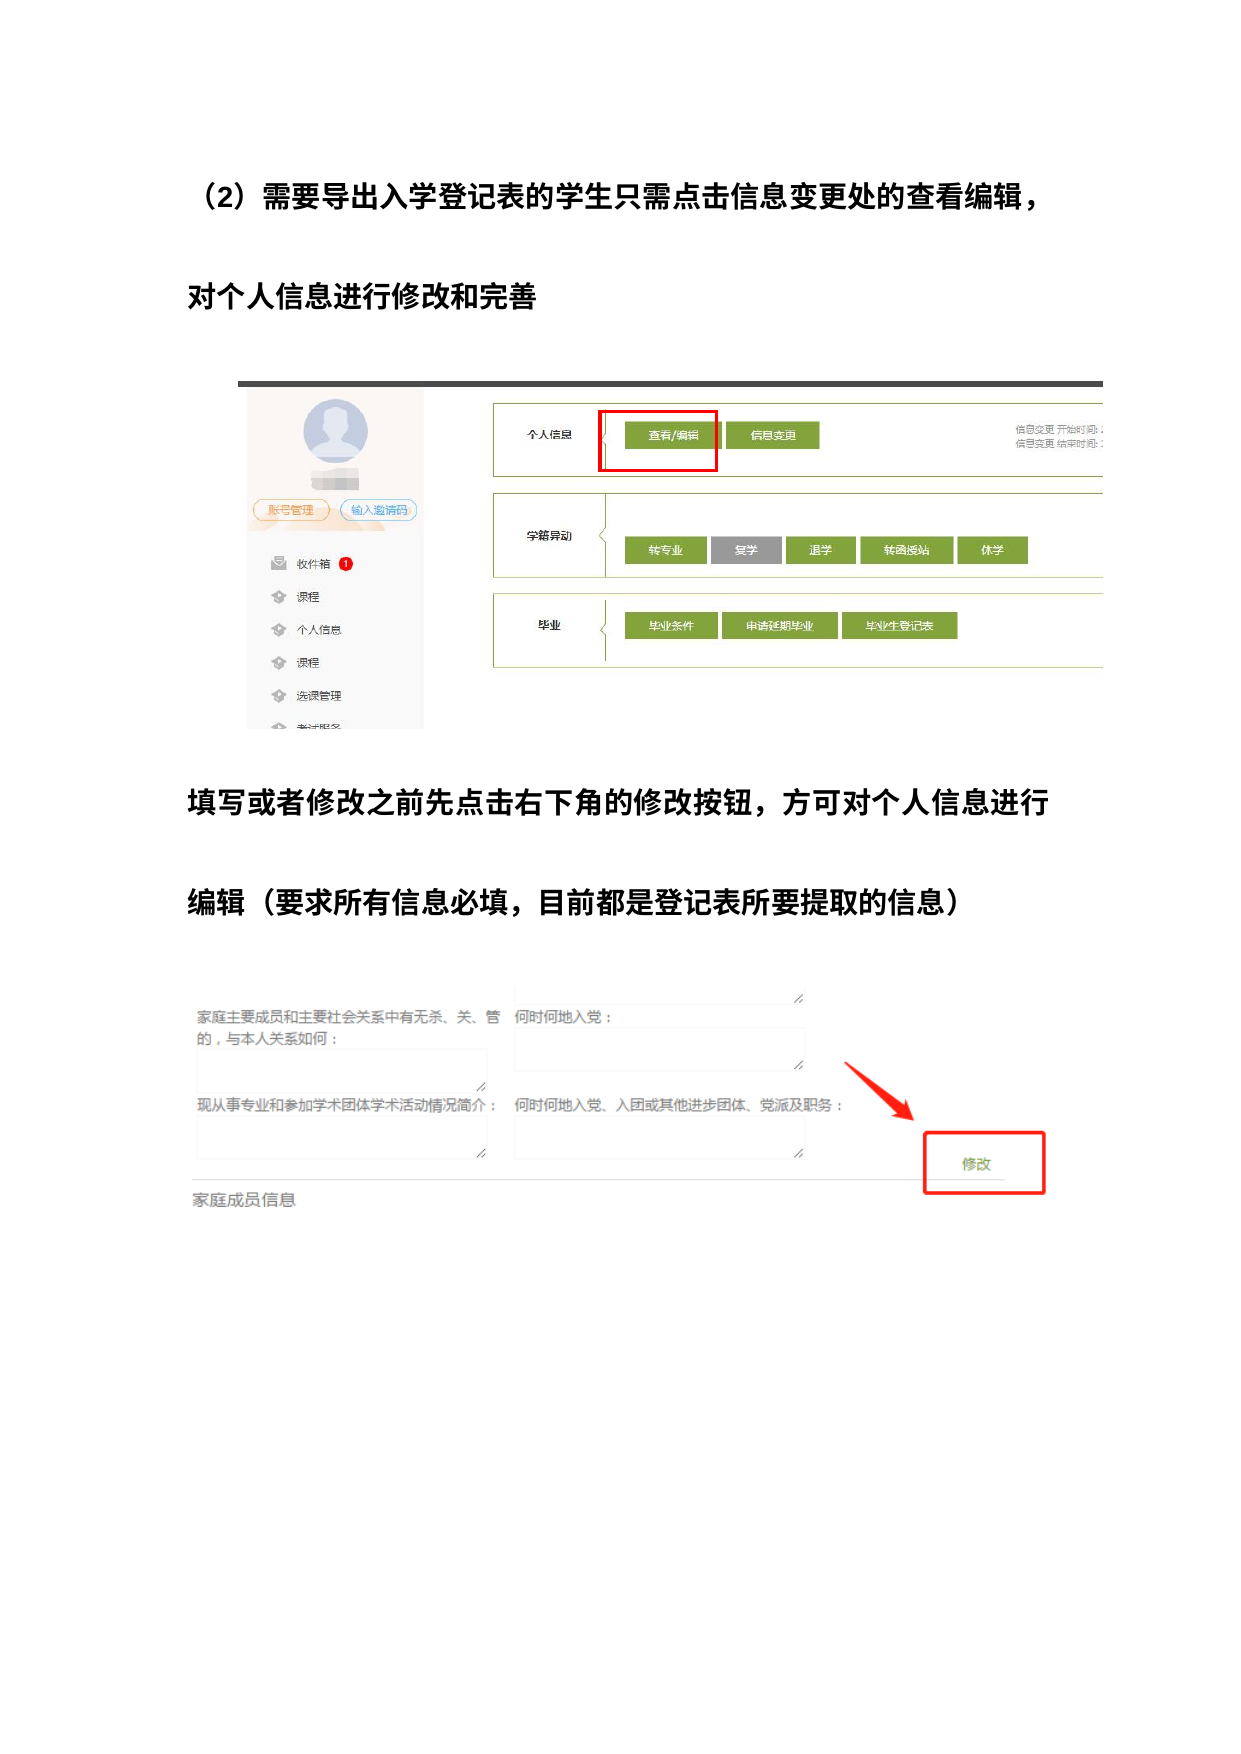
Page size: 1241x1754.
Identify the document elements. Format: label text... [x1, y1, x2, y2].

picture [187, 987, 1053, 1207]
subtitle （2）需要导出入学登记表的学生只需点击信息变更处的查看编辑，对个人信息进行修改和完善 [187, 162, 1053, 328]
subtitle 填写或者修改之前先点击右下角的修改按钮，方可对个人信息进行编辑（要求所有信息必填，目前都是登记表所要提取的信息） [187, 768, 1053, 933]
picture [238, 381, 1103, 729]
